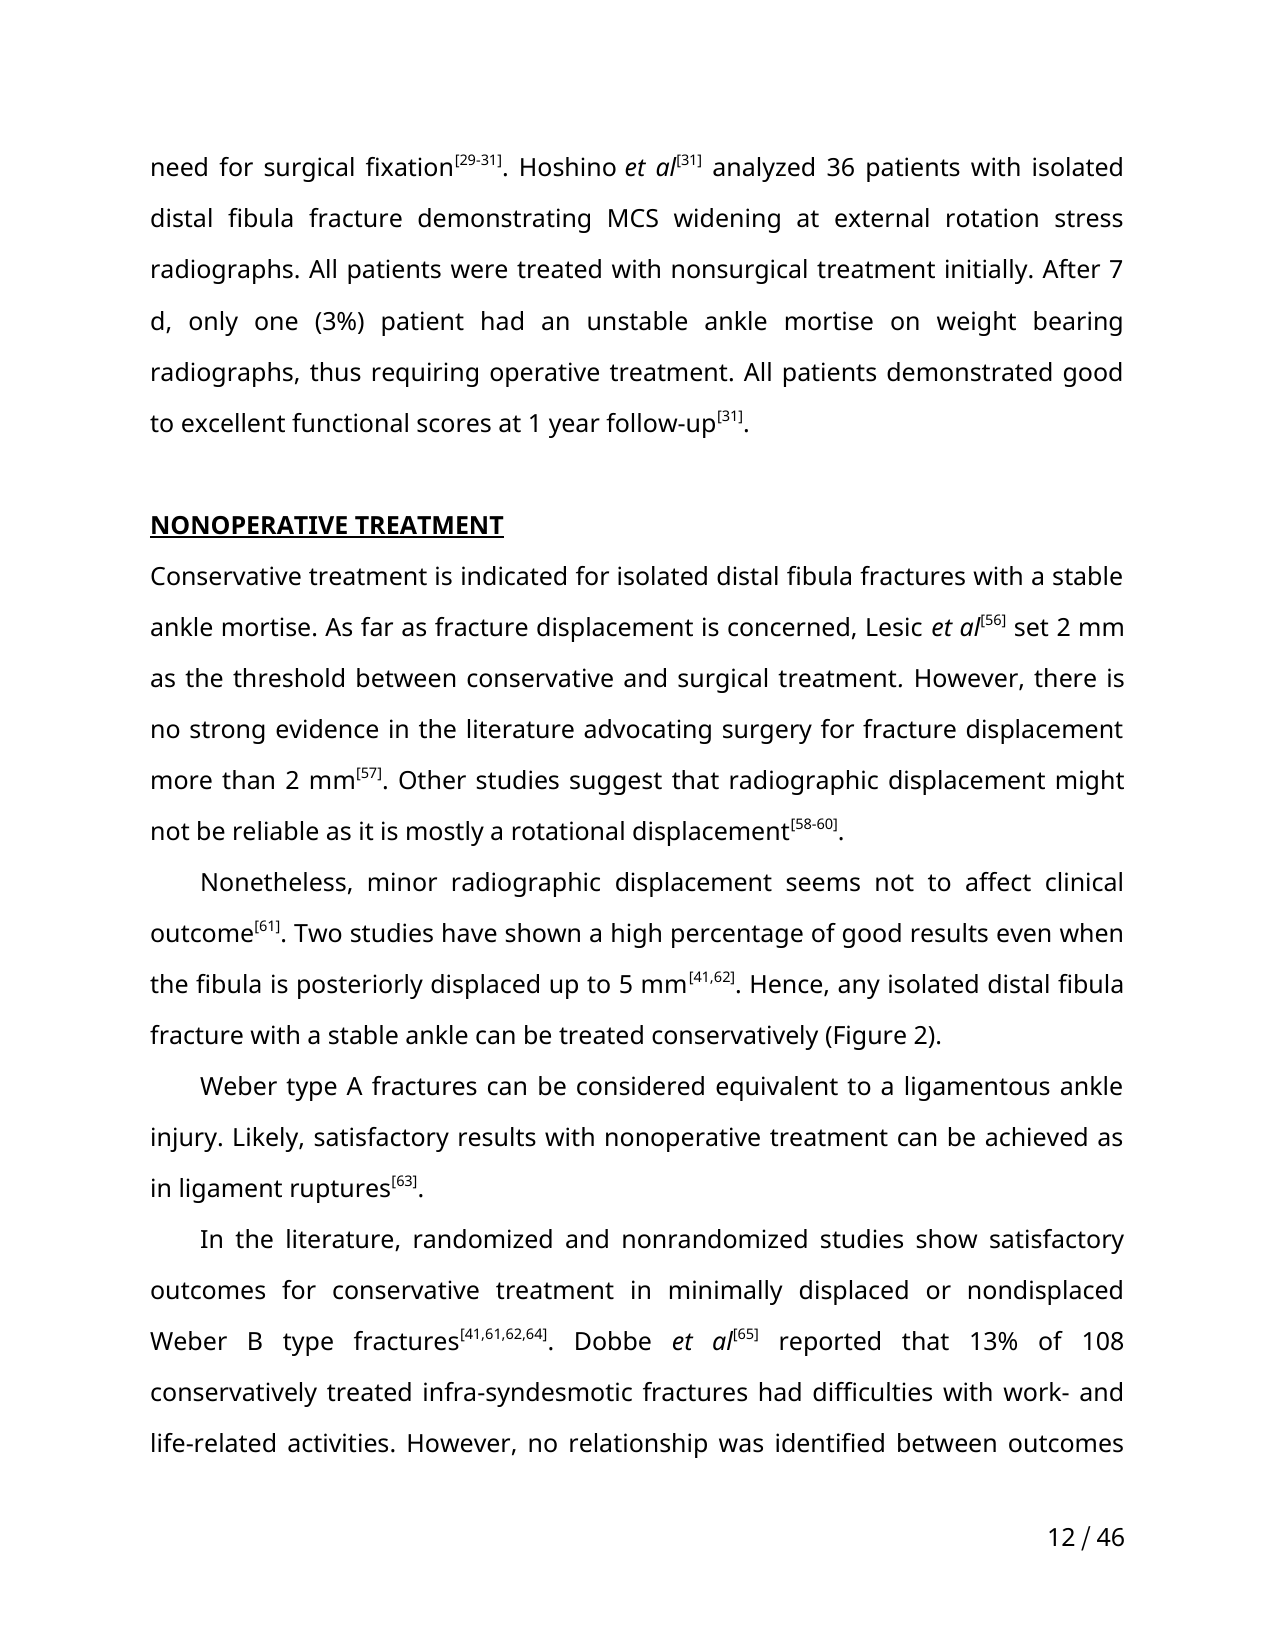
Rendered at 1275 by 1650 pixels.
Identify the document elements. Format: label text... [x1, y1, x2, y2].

text Conservative treatment is indicated for isolated distal fibula fractures with a stable ankle mortise. As far as fracture displacement is concerned, Lesic et al[56] set 2 mm as the threshold between conservative and surgical treatment. However, there is no strong evidence in the literature advocating surgery for fracture displacement more than 2 mm[57]. Other studies suggest that radiographic displacement might not be reliable as it is mostly a rotational displacement[58-60]. [150, 558, 1125, 848]
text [150, 150, 1125, 439]
text Nonetheless, minor radiographic displacement seems not to affect clinical outcome[61]. Two studies have shown a high percentage of good results even when the fibula is posteriorly displaced up to 5 mm[41,62]. Hence, any isolated distal fibula fracture with a stable ankle can be treated conservatively (Figure 2). [150, 864, 1125, 1052]
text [150, 1222, 1125, 1460]
text NONOPERATIVE TREATMENT [150, 507, 1125, 541]
text Weber type A fractures can be considered equivalent to a ligamentous ankle injury. Likely, satisfactory results with nonoperative treatment can be achieved as in ligament ruptures[63]. [150, 1069, 1125, 1205]
